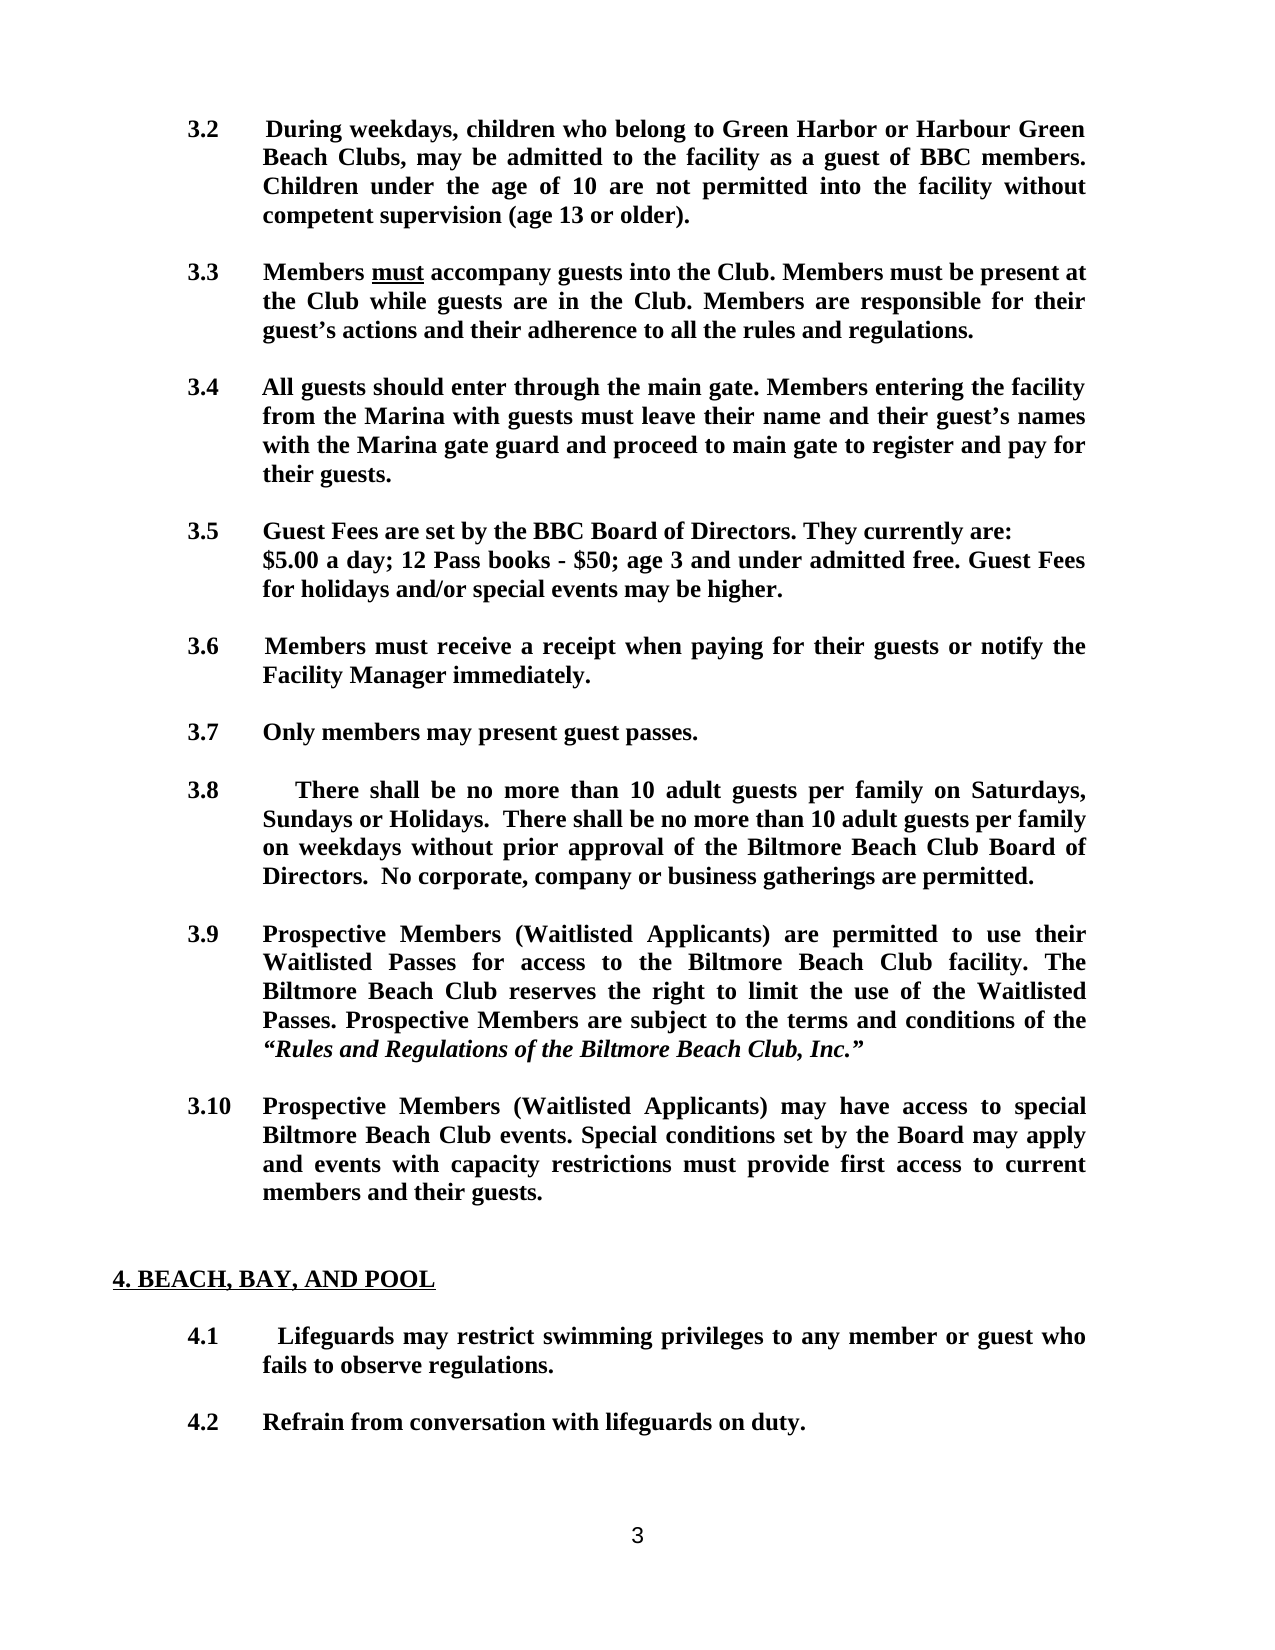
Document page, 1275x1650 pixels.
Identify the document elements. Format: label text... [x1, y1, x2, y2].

text 3.10 Prospective Members (Waitlisted Applicants) may have access to special Biltmore Beach Club events. Special conditions set by the Board may apply and events with capacity restrictions must provide first access to current members and their guests. [187, 1091, 1087, 1206]
text 3.3 Members must accompany guests into the Club. Members must be present at the Club while guests are in the Club. Members are responsible for their guest’s actions and their adherence to all the rules and regulations. [187, 257, 1087, 344]
text 3.4 All guests should enter through the main gate. Members entering the facility from the Marina with guests must leave their name and their guest’s names with the Marina gate guard and proceed to main gate to register and pay for their guests. [187, 372, 1087, 487]
text 3.7 Only members may present guest passes. [187, 717, 1087, 746]
text 3.5 Guest Fees are set by the BBC Board of Directors. They currently are: [187, 516, 1087, 545]
text 4.2 Refrain from conversation with lifeguards on duty. [187, 1407, 1087, 1436]
text 3.6 Members must receive a receipt when paying for their guests or notify the Facility Manager immediately. [187, 631, 1087, 689]
text 4.1 Lifeguards may restrict swimming privileges to any member or guest who fails to observe regulations. [187, 1321, 1087, 1379]
text 4. BEACH, BAY, AND POOL [112, 1264, 1087, 1292]
text 3.9 Prospective Members (Waitlisted Applicants) are permitted to use their Waitlisted Passes for access to the Biltmore Beach Club facility. The Biltmore Beach Club reserves the right to limit the use of the Waitlisted Passes. Prospective Members are subject to the terms and conditions of the “Rules and Regulations of the Biltmore Beach Club, Inc.” [187, 919, 1087, 1062]
text 3.2 During weekdays, children who belong to Green Harbor or Harbour Green Beach Clubs, may be admitted to the facility as a guest of BBC members. Children under the age of 10 are not permitted into the facility without competent supervision (age 13 or older). [187, 114, 1087, 229]
text $5.00 a day; 12 Pass books - $50; age 3 and under admitted free. Guest Fees for holidays and/or special events may be higher. [262, 545, 1087, 602]
text 3.8 There shall be no more than 10 adult guests per family on Saturdays, Sundays or Holidays. There shall be no more than 10 adult guests per family on weekdays without prior approval of the Biltmore Beach Club Board of Directors. No corporate, company or business gatherings are permitted. [187, 775, 1087, 890]
